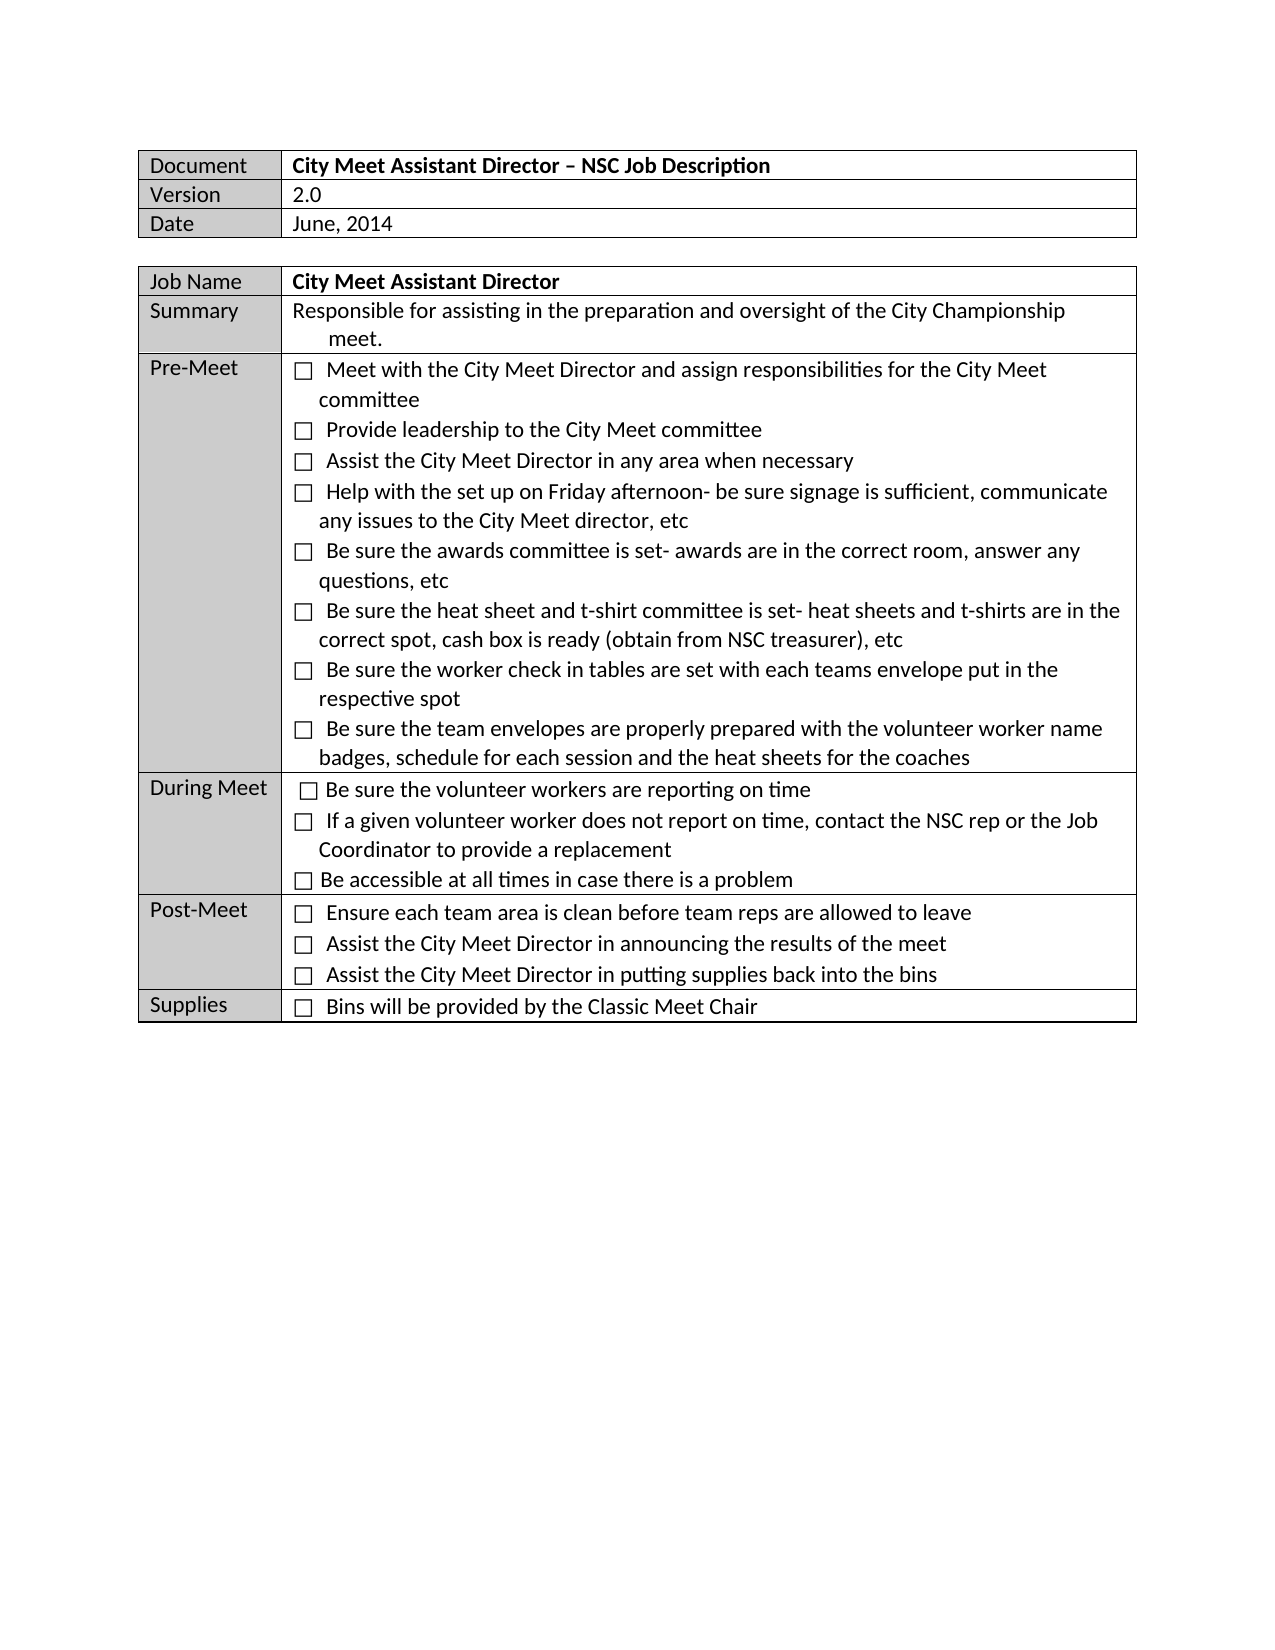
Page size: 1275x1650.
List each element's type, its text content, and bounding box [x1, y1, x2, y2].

table_cell Summary [139, 296, 281, 352]
table_cell Date [139, 209, 281, 237]
table_cell □ Ensure each team area is clean before team reps are allowed to leave □ Assist the City Meet Director in announcing the results of the meet □ Assist the City Meet Director in putting supplies back into the bins [282, 895, 1136, 989]
table_cell Post-Meet [139, 895, 281, 989]
table_header Job Name [139, 267, 281, 295]
table_header City Meet Assistant Director [282, 267, 1136, 295]
table_cell During Meet [139, 773, 281, 894]
table_cell Responsible for assisting in the preparation and oversight of the City Championship meet. [282, 296, 1136, 352]
table_cell □ Meet with the City Meet Director and assign responsibilities for the City Meet committee □ Provide leadership to the City Meet committee □ Assist the City Meet Director in any area when necessary □ Help with the set up on Friday afternoon- be sure signage is sufficient, communicate any issues to the City Meet director, etc □ Be sure the awards committee is set- awards are in the correct room, answer any questions, etc □ Be sure the heat sheet and t-shirt committee is set- heat sheets and t-shirts are in the correct spot, cash box is ready (obtain from NSC treasurer), etc □ Be sure the worker check in tables are set with each teams envelope put in the respective spot □ Be sure the team envelopes are properly prepared with the volunteer worker name badges, schedule for each session and the heat sheets for the coaches [282, 354, 1136, 772]
table_cell June, 2014 [282, 209, 1136, 237]
table_cell □ Bins will be provided by the Classic Meet Chair [282, 990, 1136, 1021]
table_header City Meet Assistant Director – NSC Job Description [282, 151, 1136, 179]
table_cell 2.0 [282, 180, 1136, 208]
table_cell Pre-Meet [139, 354, 281, 772]
table_cell Supplies [139, 990, 281, 1021]
table_cell □ Be sure the volunteer workers are reporting on time □ If a given volunteer worker does not report on time, contact the NSC rep or the Job Coordinator to provide a replacement □ Be accessible at all times in case there is a problem [282, 773, 1136, 894]
table_header Document [139, 151, 281, 179]
table_cell Version [139, 180, 281, 208]
